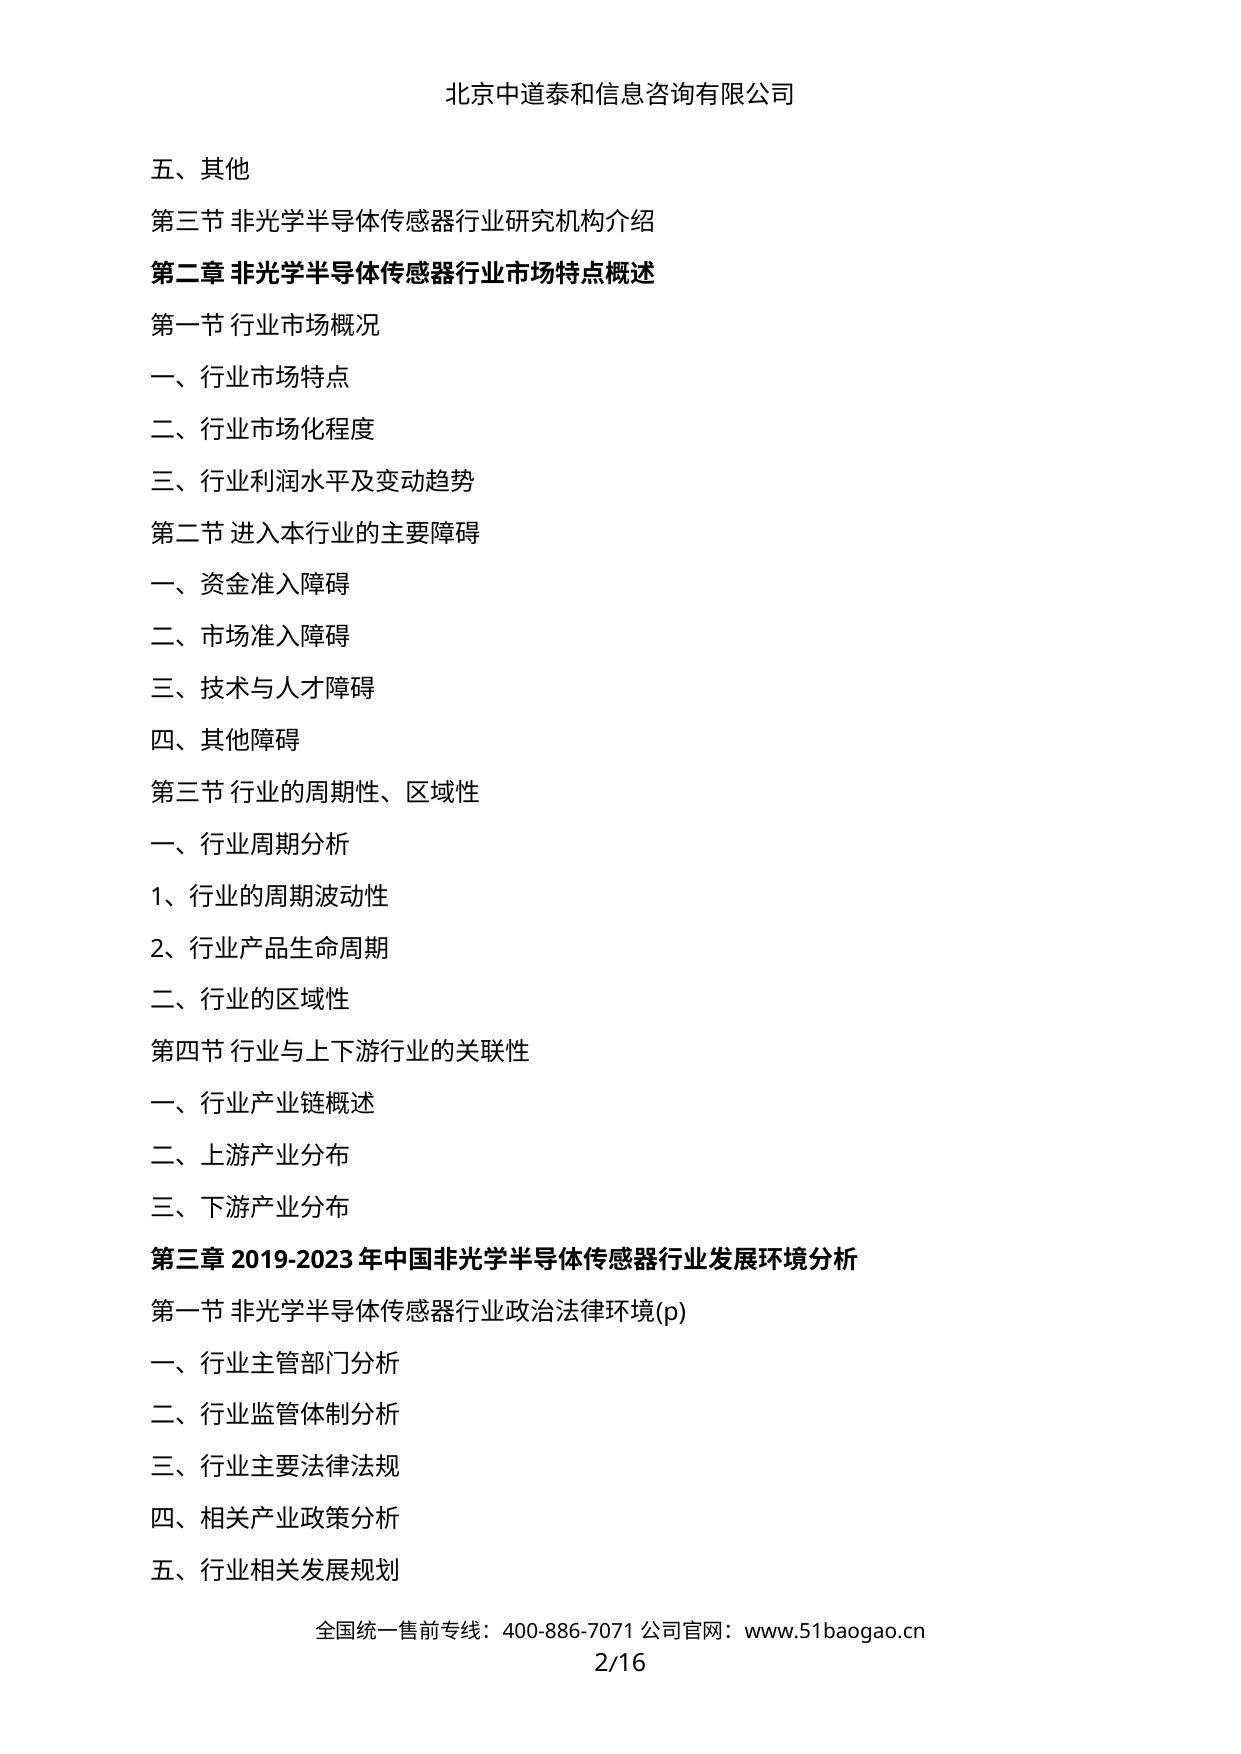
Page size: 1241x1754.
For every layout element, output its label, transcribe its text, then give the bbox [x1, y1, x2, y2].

text 第四节 行业与上下游行业的关联性 [150, 1032, 1090, 1068]
text 三、行业主要法律法规 [150, 1447, 1090, 1483]
text 三、下游产业分布 [150, 1187, 1090, 1224]
text 一、资金准入障碍 [150, 565, 1090, 601]
text 第三节 行业的周期性、区域性 [150, 772, 1090, 809]
text 第三节 非光学半导体传感器行业研究机构介绍 [150, 202, 1090, 238]
text 四、其他障碍 [150, 721, 1090, 757]
text 第一节 行业市场概况 [150, 306, 1090, 342]
text 五、其他 [150, 150, 1090, 186]
text 三、行业利润水平及变动趋势 [150, 461, 1090, 497]
text 一、行业主管部门分析 [150, 1343, 1090, 1379]
text 1、行业的周期波动性 [150, 876, 1090, 912]
text 二、行业监管体制分析 [150, 1395, 1090, 1431]
text 第一节 非光学半导体传感器行业政治法律环境(p) [150, 1291, 1090, 1327]
text 二、行业市场化程度 [150, 409, 1090, 446]
text 第三章 2019-2023年中国非光学半导体传感器行业发展环境分析 [150, 1239, 1090, 1276]
text 四、相关产业政策分析 [150, 1499, 1090, 1535]
text 一、行业周期分析 [150, 824, 1090, 861]
text 一、行业市场特点 [150, 357, 1090, 394]
text 二、市场准入障碍 [150, 617, 1090, 653]
text 2、行业产品生命周期 [150, 928, 1090, 964]
text 五、行业相关发展规划 [150, 1551, 1090, 1587]
text 二、行业的区域性 [150, 980, 1090, 1016]
text 三、技术与人才障碍 [150, 669, 1090, 705]
text 二、上游产业分布 [150, 1136, 1090, 1172]
text 第二节 进入本行业的主要障碍 [150, 513, 1090, 549]
text 第二章 非光学半导体传感器行业市场特点概述 [150, 254, 1090, 290]
text 一、行业产业链概述 [150, 1084, 1090, 1120]
